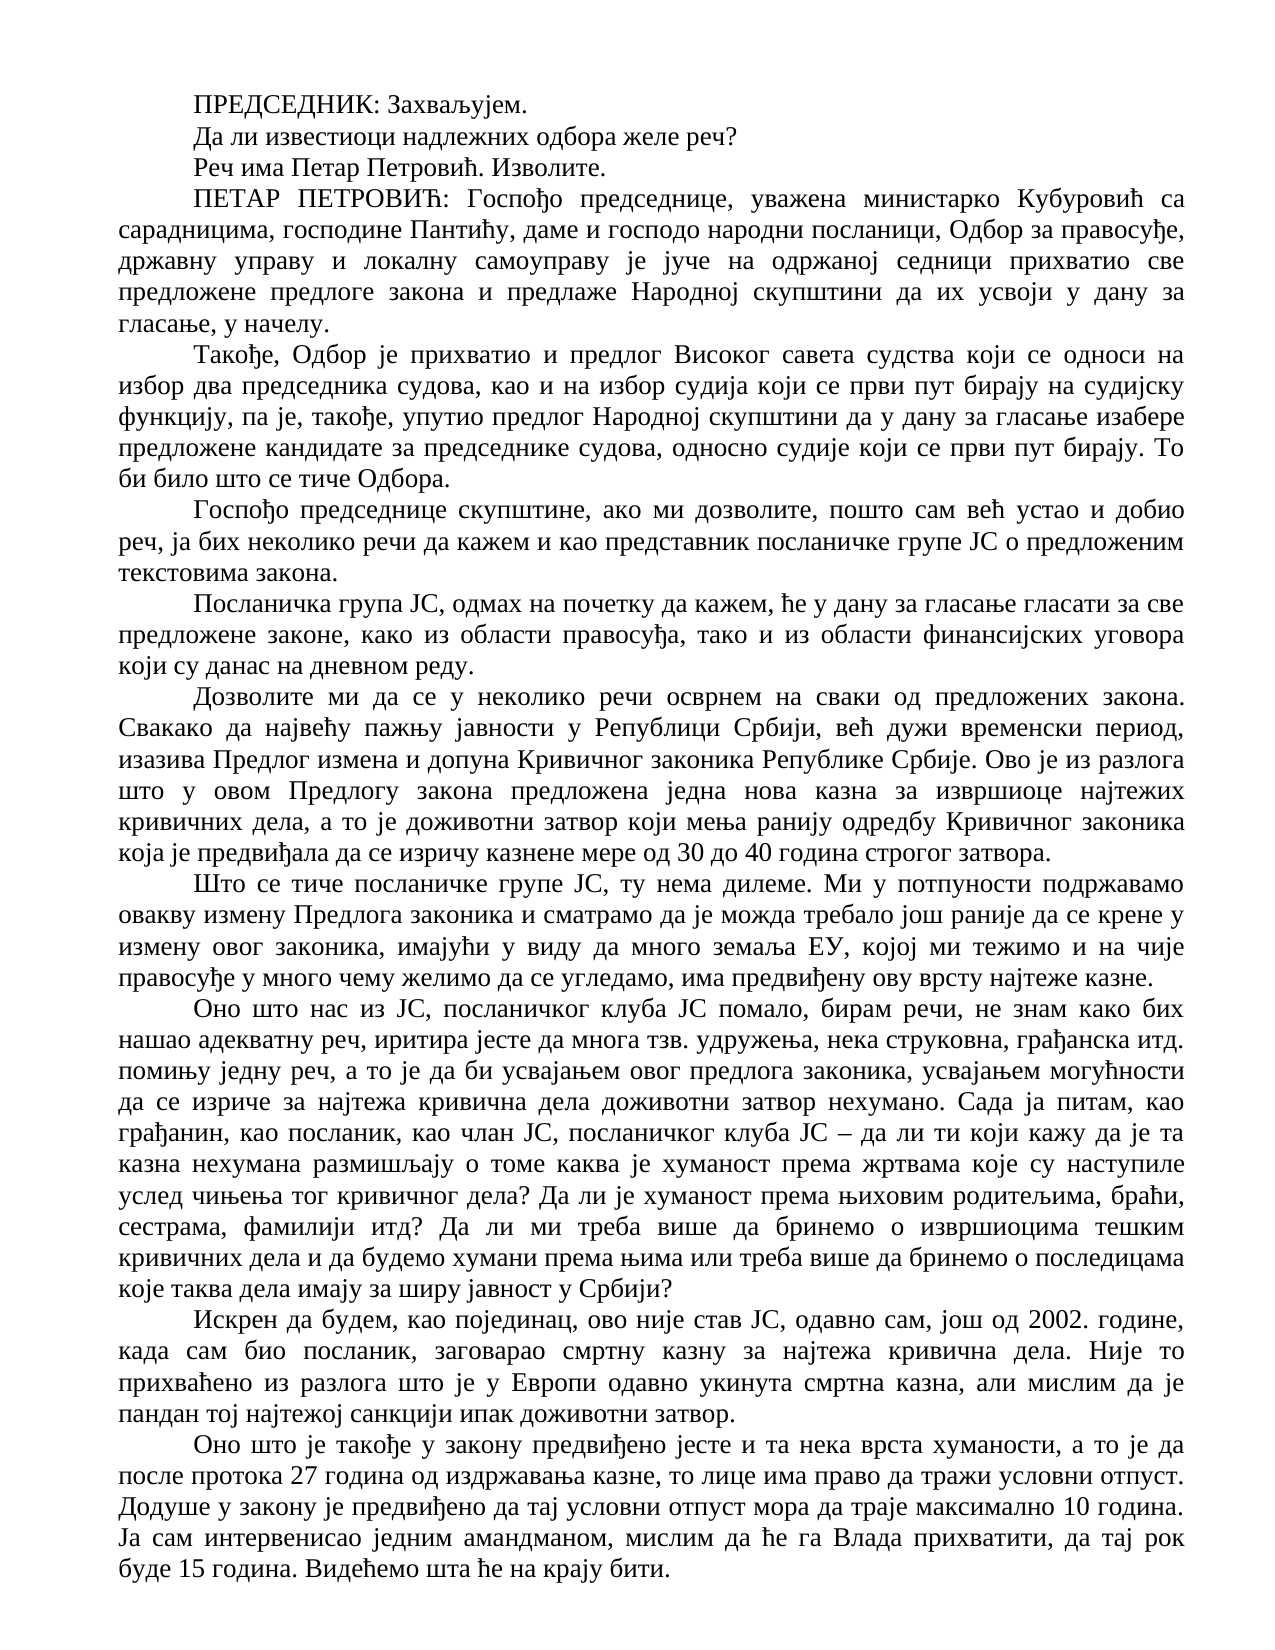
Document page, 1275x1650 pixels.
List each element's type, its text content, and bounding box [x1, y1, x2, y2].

text Што се тиче посланичке групе ЈС, ту нема дилеме. Ми у потпуности подржавамо овакву измену Предлога законика и сматрамо да је можда требало још раније да се крене у измену овог законика, имајући у виду да много земаља ЕУ, којој ми тежимо и на чије правосуђе у много чему желимо да се угледамо, има предвиђену ову врсту најтеже казне. [118, 867, 1186, 992]
text Оно што је такође у закону предвиђено јесте и та нека врста хуманости, а то је да после протока 27 година од издржавања казне, то лице има право да тражи условни отпуст. Додуше у закону је предвиђено да тај условни отпуст мора да траје максимално 10 година. Ја сам интервенисао једним амандманом, мислим да ће га Влада прихватити, да тај рок буде 15 година. Видећемо шта ће на крају бити. [118, 1428, 1186, 1584]
text Посланичка група ЈС, одмах на почетку да кажем, ће у дану за гласање гласати за све предложене законе, како из области правосуђа, тако и из области финансијских уговора који су данас на дневном реду. [118, 587, 1186, 680]
text Такође, Одбор је прихватио и предлог Високог савета судства који се односи на избор два председника судова, као и на избор судија који се први пут бирају на судијску функцију, па је, такође, упутио предлог Народној скупштини да у дану за гласање изабере предложене кандидате за председнике судова, односно судије који се први пут бирају. То би било што се тиче Одбора. [118, 338, 1186, 493]
text Дозволите ми да се у неколико речи осврнем на сваки од предложених закона. Свакако да највећу пажњу јавности у Републици Србији, већ дужи временски период, изазива Предлог измена и допуна Кривичног законика Републике Србије. Ово је из разлога што у овом Предлогу закона предложена једна нова казна за извршиоце најтежих кривичних дела, а то је доживотни затвор који мења ранију одредбу Кривичног законика која је предвиђала да се изричу казнене мере од 30 до 40 година строгог затвора. [118, 680, 1186, 867]
text Да ли известиоци надлежних одбора желе реч? [118, 120, 1186, 151]
text ПРЕДСЕДНИК: Захваљујем. [118, 89, 1186, 120]
text Искрен да будем, као појединац, ово није став ЈС, одавно сам, још од 2002. године, када сам био посланик, заговарао смртну казну за најтежа кривична дела. Није то прихваћено из разлога што је у Европи одавно укинута смртна казна, али мислим да је пандан тој најтежој санкцији ипак доживотни затвор. [118, 1303, 1186, 1428]
text Реч има Петар Петровић. Изволите. [118, 151, 1186, 182]
text Госпођо председнице скупштине, ако ми дозволите, пошто сам већ устао и добио реч, ја бих неколико речи да кажем и као представник посланичке групе ЈС о предложеним текстовима закона. [118, 493, 1186, 587]
text ПЕТАР ПЕТРОВИЋ: Госпођо председнице, уважена министарко Кубуровић са сарадницима, господине Пантићу, даме и господо народни посланици, Одбор за правосуђе, државну управу и локалну самоуправу је јуче на одржаној седници прихватио све предложене предлоге закона и предлаже Народној скупштини да их усвоји у дану за гласање, у начелу. [118, 182, 1186, 338]
text Оно што нас из ЈС, посланичког клуба ЈС помало, бирам речи, не знам како бих нашао адекватну реч, иритира јесте да многа тзв. удружења, нека струковна, грађанска итд. помињу једну реч, а то је да би усвајањем овог предлога законика, усвајањем могућности да се изриче за најтежа кривична дела доживотни затвор нехумано. Сада ја питам, као грађанин, као посланик, као члан ЈС, посланичког клуба ЈС – да ли ти који кажу да је та казна нехумана размишљају о томе каква је хуманост према жртвама које су наступиле услед чињења тог кривичног дела? Да ли је хуманост према њиховим родитељима, браћи, сестрама, фамилији итд? Да ли ми треба више да бринемо о извршиоцима тешким кривичних дела и да будемо хумани према њима или треба више да бринемо о последицама које таква дела имају за ширу јавност у Србији? [118, 992, 1186, 1303]
